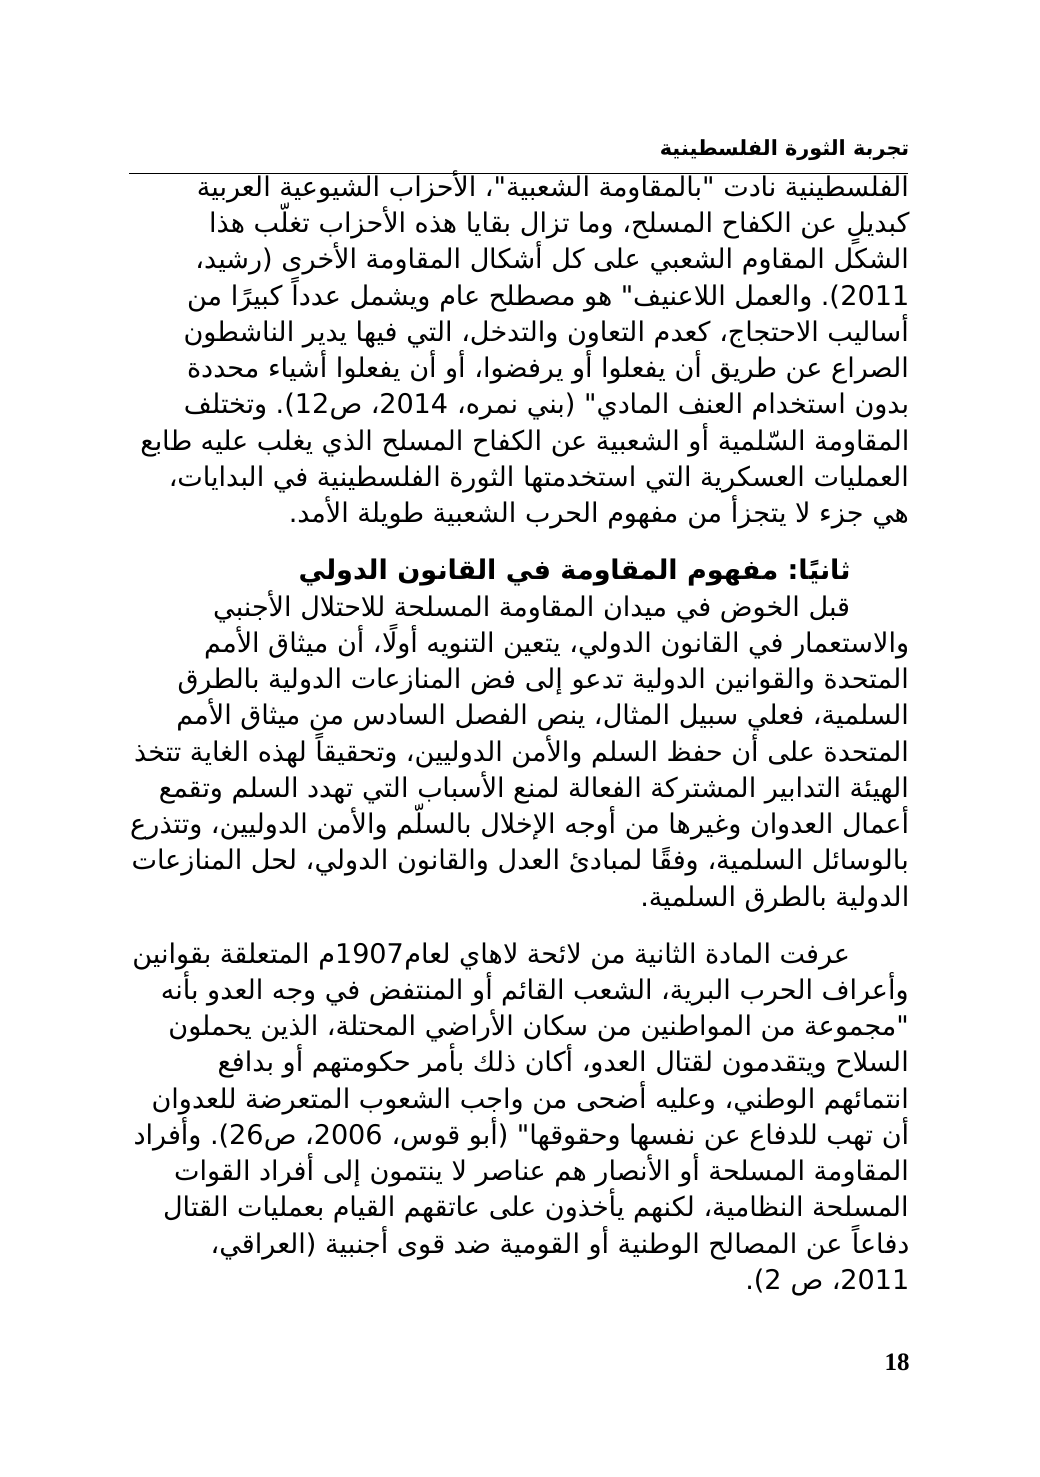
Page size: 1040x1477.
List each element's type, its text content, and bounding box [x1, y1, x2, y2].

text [130, 171, 909, 529]
text عرفت المادة الثانية من لائحة لاهاي لعام1907م المتعلقة بقوانين وأعراف الحرب البرية، الشعب القائم أو المنتفض في وجه العدو بأنه "مجموعة من المواطنين من سكان الأراضي المحتلة، الذين يحملون السلاح ويتقدمون لقتال العدو، أكان ذلك بأمر حكومتهم أو بدافع انتمائهم الوطني، وعليه أضحى من واجب الشعوب المتعرضة للعدوان أن تهب للدفاع عن نفسها وحقوقها" (أبو قوس، 2006، ص26). وأفراد المقاومة المسلحة أو الأنصار هم عناصر لا ينتمون إلى أفراد القوات المسلحة النظامية، لكنهم يأخذون على عاتقهم القيام بعمليات القتال دفاعاً عن المصالح الوطنية أو القومية ضد قوى أجنبية (العراقي، 2011، ص 2). [130, 938, 909, 1296]
subtitle ثانيًا: مفهوم المقاومة في القانون الدولي [130, 555, 909, 586]
text قبل الخوض في ميدان المقاومة المسلحة للاحتلال الأجنبي والاستعمار في القانون الدولي، يتعين التنويه أولًا، أن ميثاق الأمم المتحدة والقوانين الدولية تدعو إلى فض المنازعات الدولية بالطرق السلمية، فعلي سبيل المثال، ينص الفصل السادس من ميثاق الأمم المتحدة على أن حفظ السلم والأمن الدوليين، وتحقيقاً لهذه الغاية تتخذ الهيئة التدابير المشتركة الفعالة لمنع الأسباب التي تهدد السلم وتقمع أعمال العدوان وغيرها من أوجه الإخلال بالسلّم والأمن الدوليين، وتتذرع بالوسائل السلمية، وفقًا لمبادئ العدل والقانون الدولي، لحل المنازعات الدولية بالطرق السلمية. [130, 591, 909, 912]
